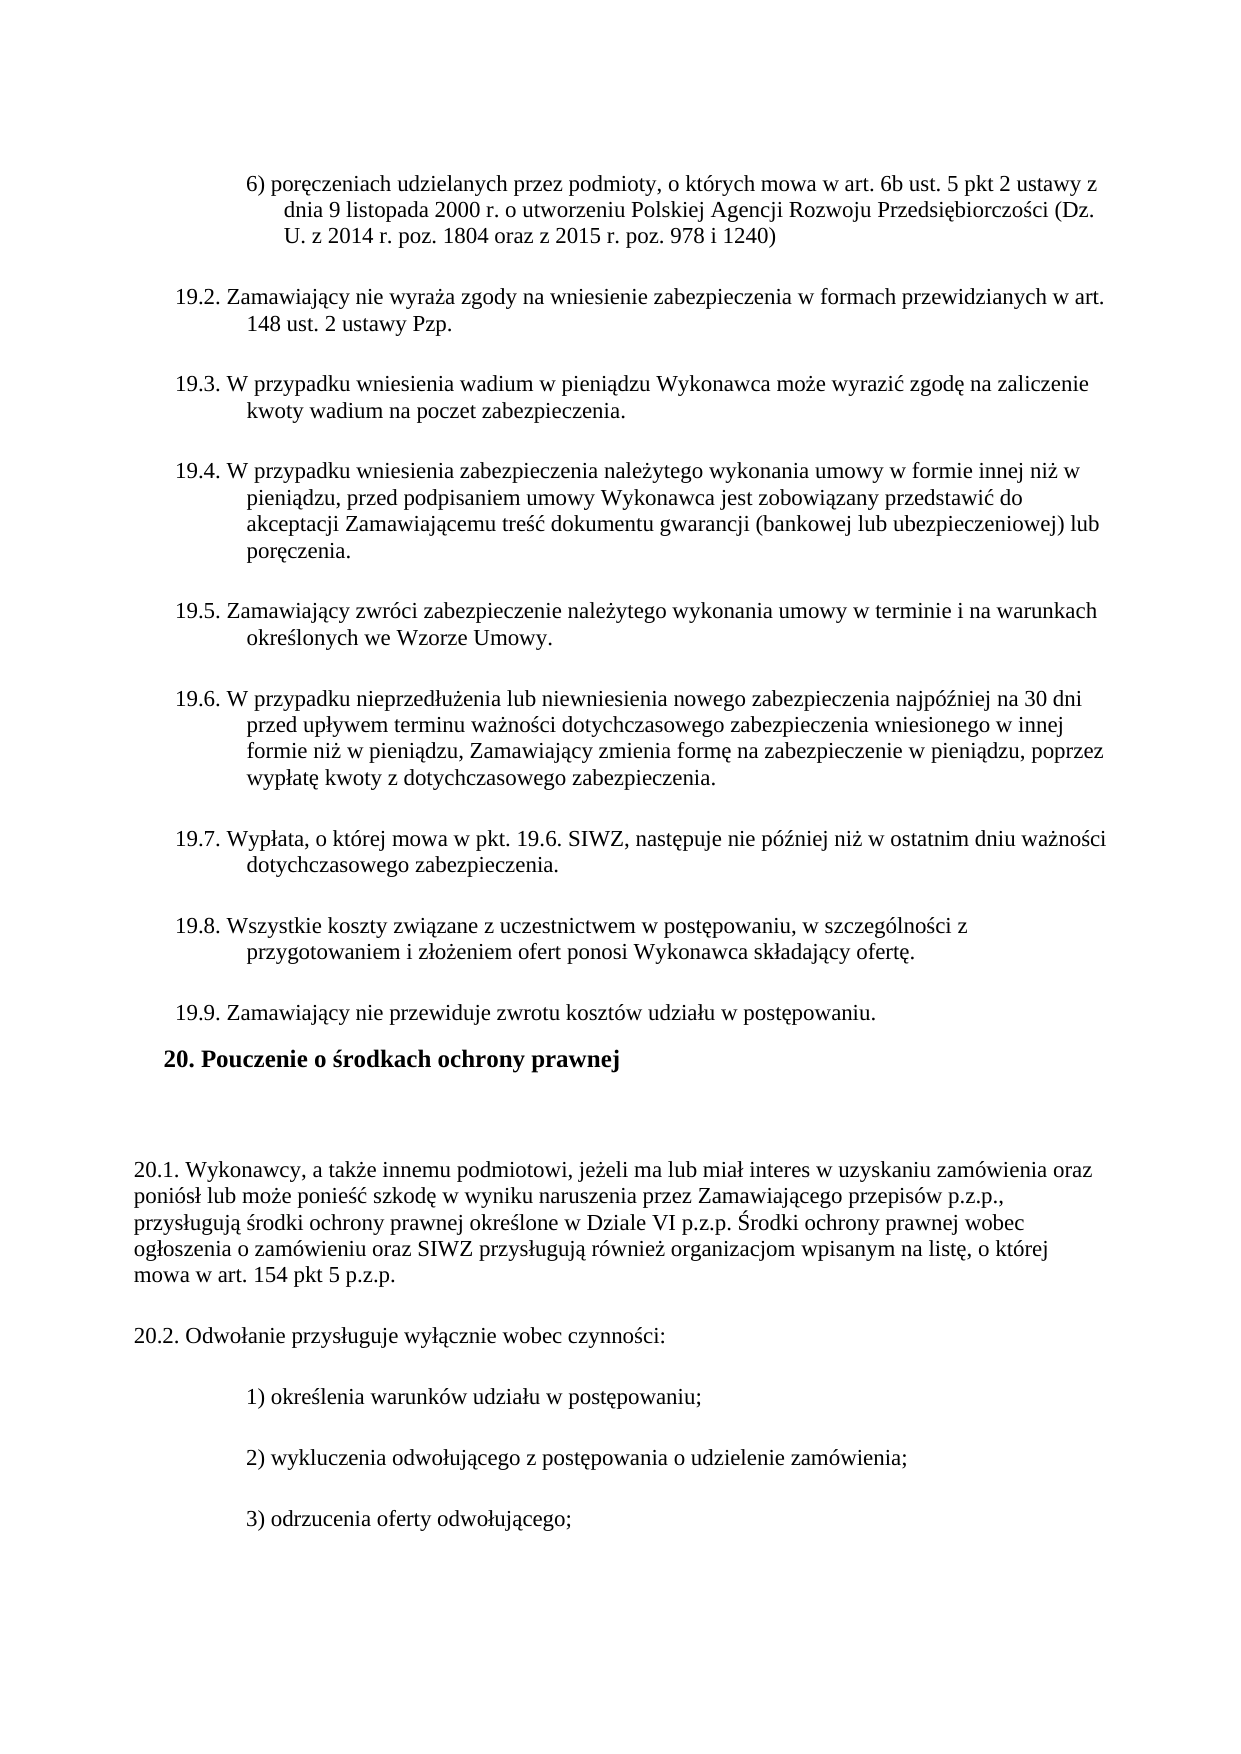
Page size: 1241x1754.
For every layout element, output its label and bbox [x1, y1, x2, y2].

table_cell [118, 148, 1135, 1081]
table_cell [118, 1081, 1112, 1559]
